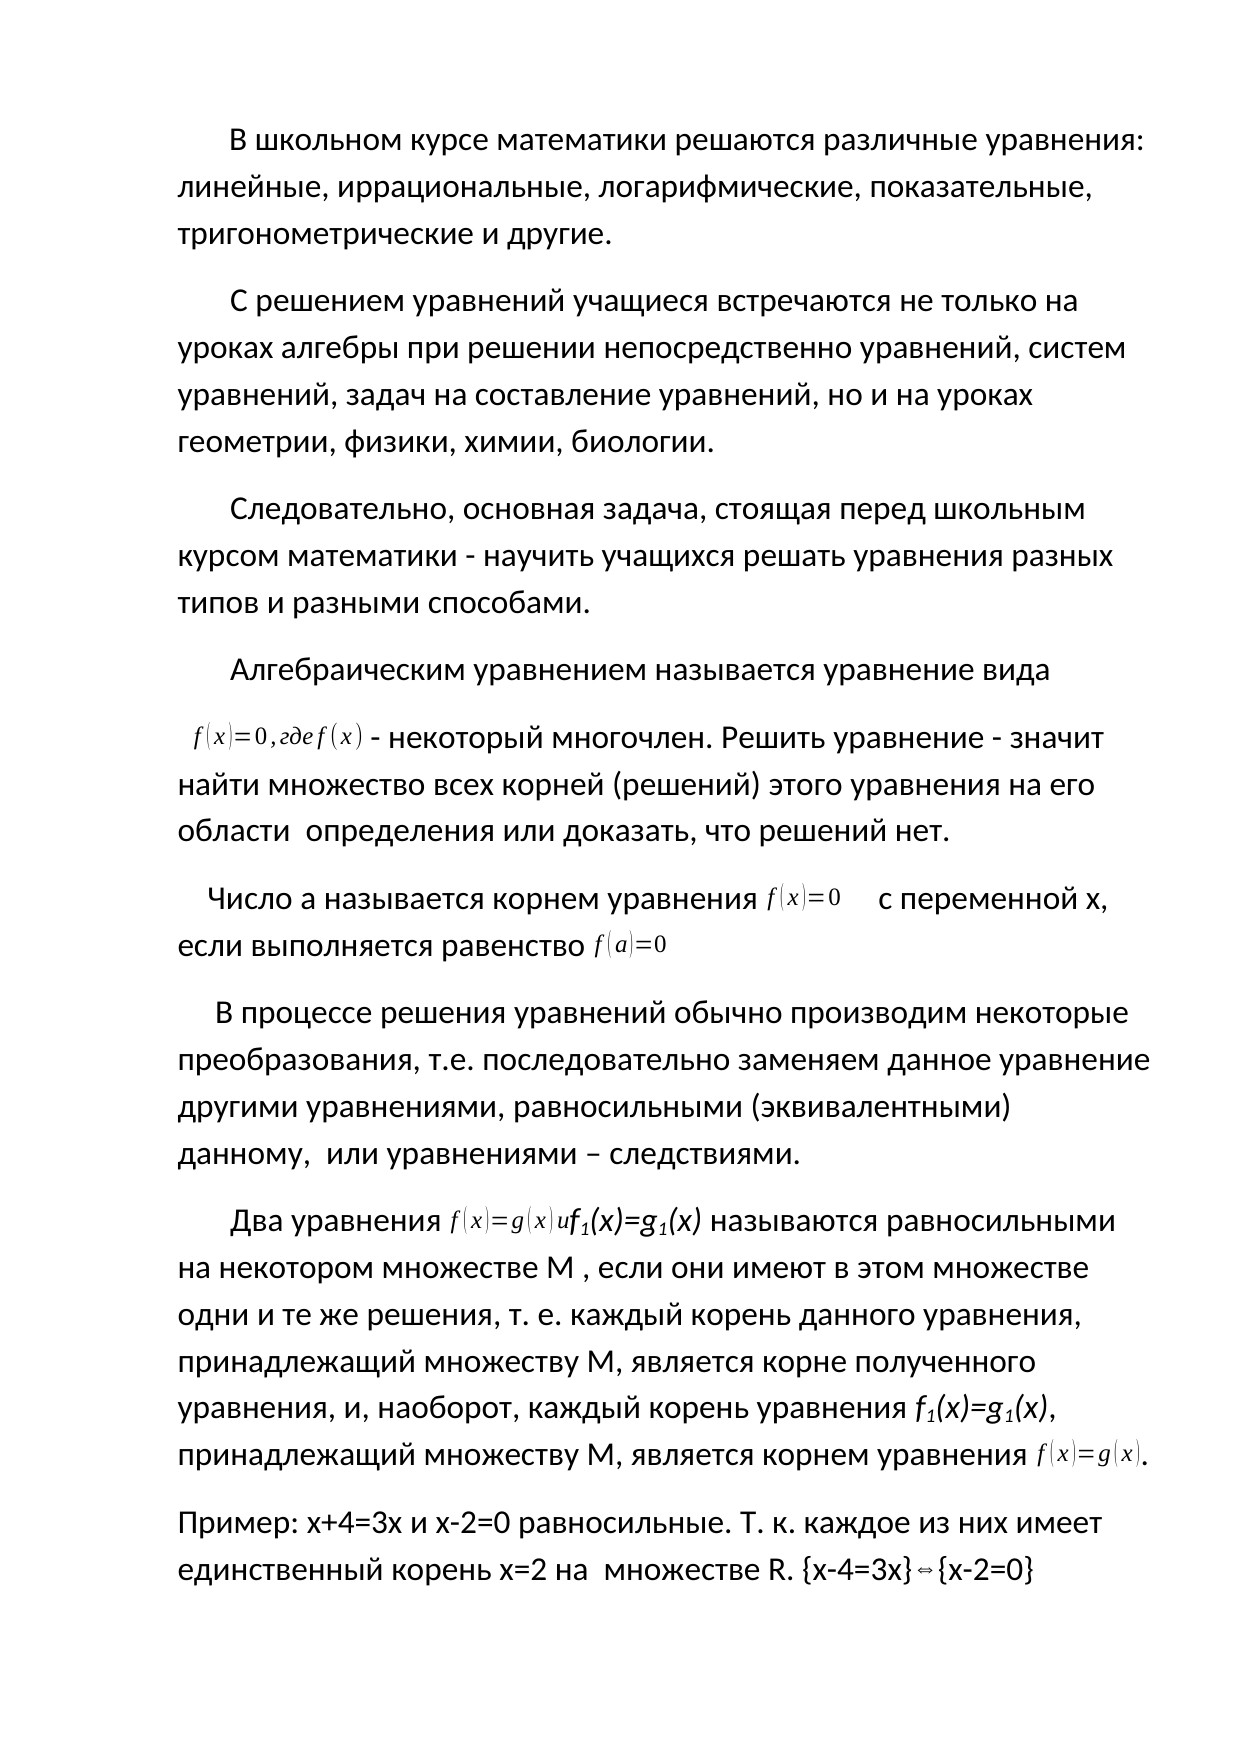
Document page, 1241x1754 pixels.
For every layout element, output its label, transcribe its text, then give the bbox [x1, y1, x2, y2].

text Два уравнения f1(x)=g1(x) называются равносильными на некотором множестве M , если они имеют в этом множестве одни и те же решения, т. е. каждый корень данного уравнения, принадлежащий множеству М, является корне полученного уравнения, и, наоборот, каждый корень уравнения f1(x)=g1(x), принадлежащий множеству М, является корнем уравнения . [177, 1199, 1152, 1474]
text Алгебраическим уравнением называется уравнение вида [177, 648, 1152, 689]
text С решением уравнений учащиеся встречаются не только на уроках алгебры при решении непосредственно уравнений, систем уравнений, задач на составление уравнений, но и на уроках геометрии, физики, химии, биологии. [177, 279, 1152, 460]
text Пример: х+4=3х и х-2=0 равносильные. Т. к. каждое из них имеет единственный корень х=2 на множестве R. {х-4=3х}{х-2=0} [177, 1501, 1152, 1588]
text Число a называется корнем уравнения с переменной x, если выполняется равенство [177, 877, 1152, 964]
text В школьном курсе математики решаются различные уравнения: линейные, иррациональные, логарифмические, показательные, тригонометрические и другие. [177, 118, 1152, 252]
text Следовательно, основная задача, стоящая перед школьным курсом математики - научить учащихся решать уравнения разных типов и разными способами. [177, 487, 1152, 621]
text - некоторый многочлен. Решить уравнение - значит найти множество всех корней (решений) этого уравнения на его области определения или доказать, что решений нет. [177, 716, 1152, 850]
text В процессе решения уравнений обычно производим некоторые преобразования, т.е. последовательно заменяем данное уравнение другими уравнениями, равносильными (эквивалентными) данному, или уравнениями – следствиями. [177, 991, 1152, 1172]
